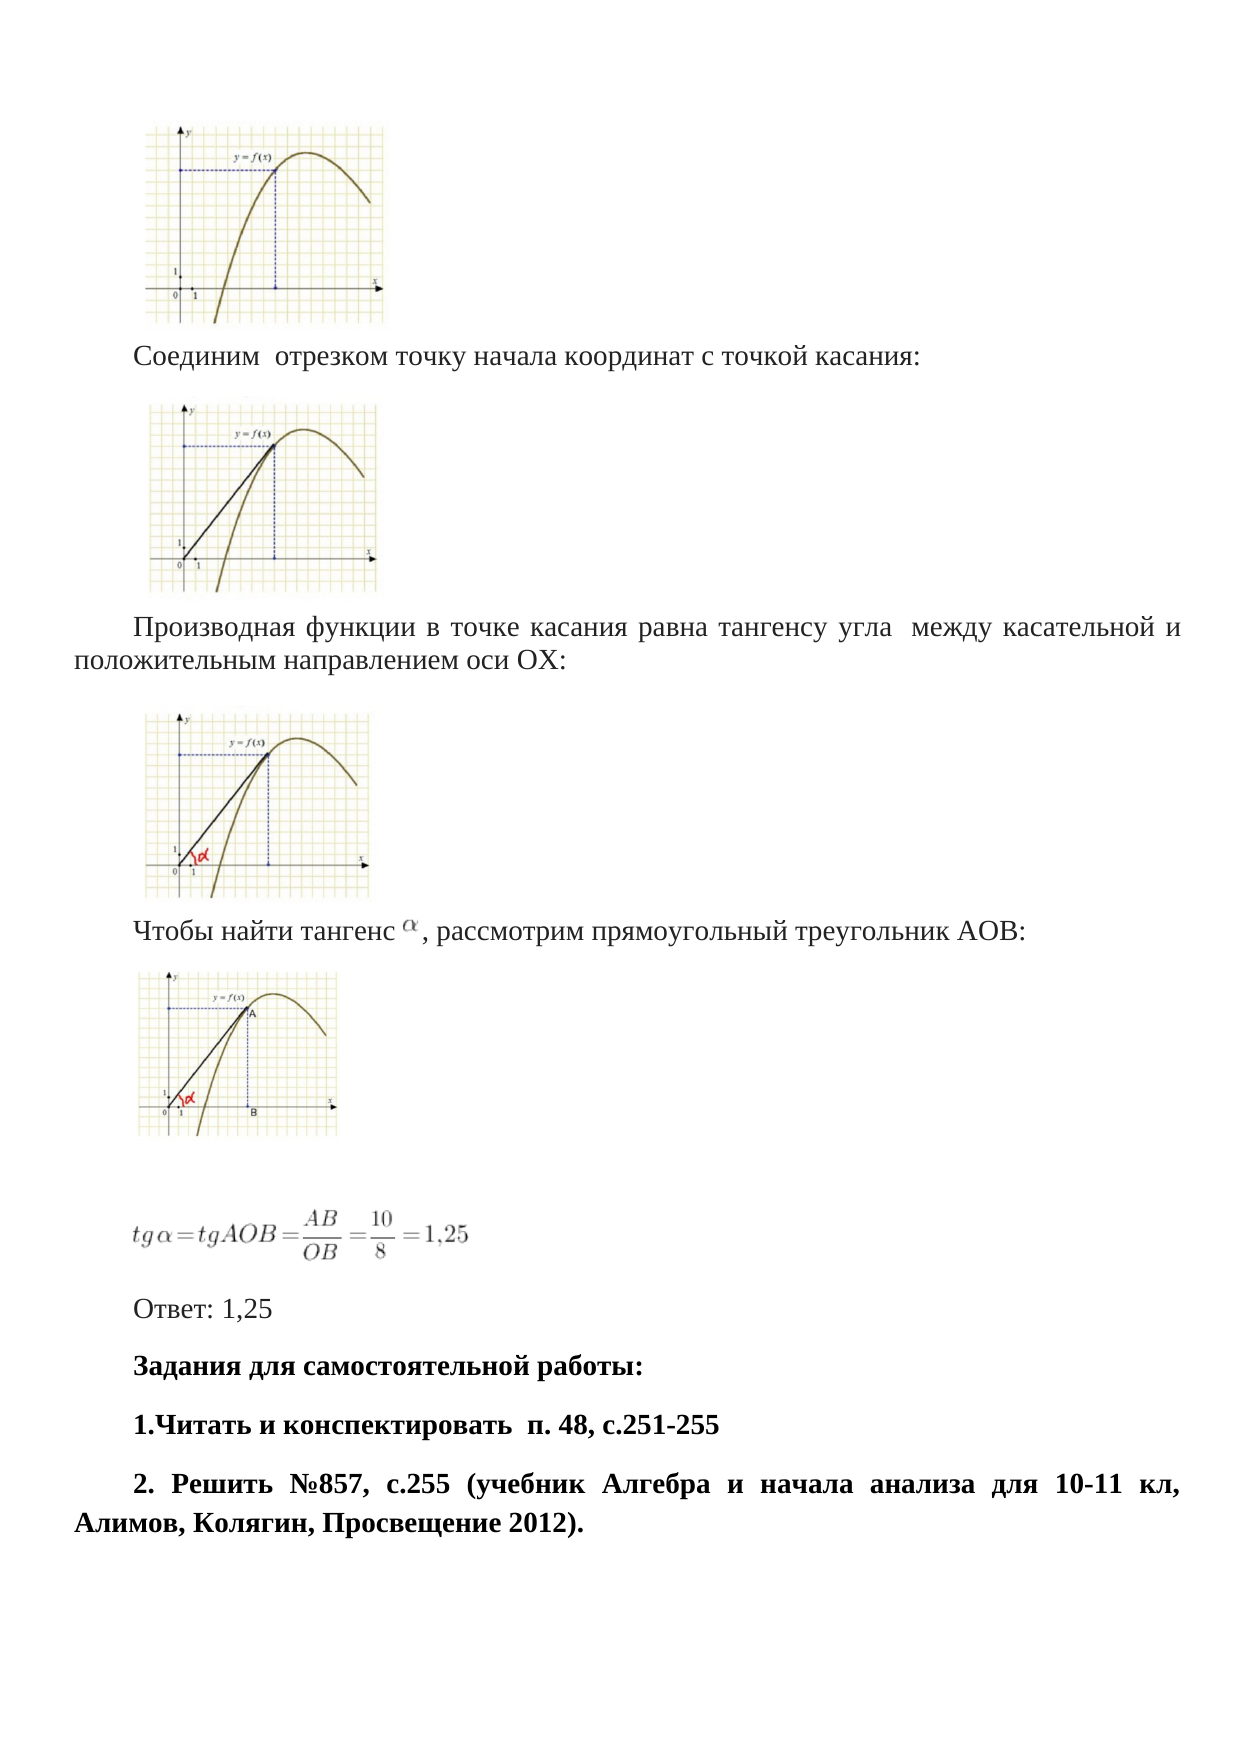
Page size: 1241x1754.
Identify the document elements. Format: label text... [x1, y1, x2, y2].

picture [402, 910, 422, 941]
text Соединим отрезком точку начала координат с точкой касания: [74, 338, 1181, 372]
text Производная функции в точке касания равна тангенсу угла между касательной и положительным направлением оси ОХ: [74, 609, 1181, 676]
picture [132, 969, 341, 1144]
text Задания для самостоятельной работы: [74, 1348, 1181, 1381]
text Ответ: 1,25 [74, 1291, 1181, 1324]
picture [132, 118, 397, 331]
text 1.Читать и конспектировать п. 48, с.251-255 [74, 1407, 1181, 1441]
picture [132, 699, 379, 903]
text Чтобы найти тангенс , рассмотрим прямоугольный треугольник АОВ: [74, 910, 1181, 946]
picture [132, 1208, 474, 1268]
text 2. Решить №857, с.255 (учебник Алгебра и начала анализа для 10-11 кл, Алимов, Колягин, Просвещение 2012). [74, 1467, 1181, 1539]
picture [132, 395, 397, 602]
